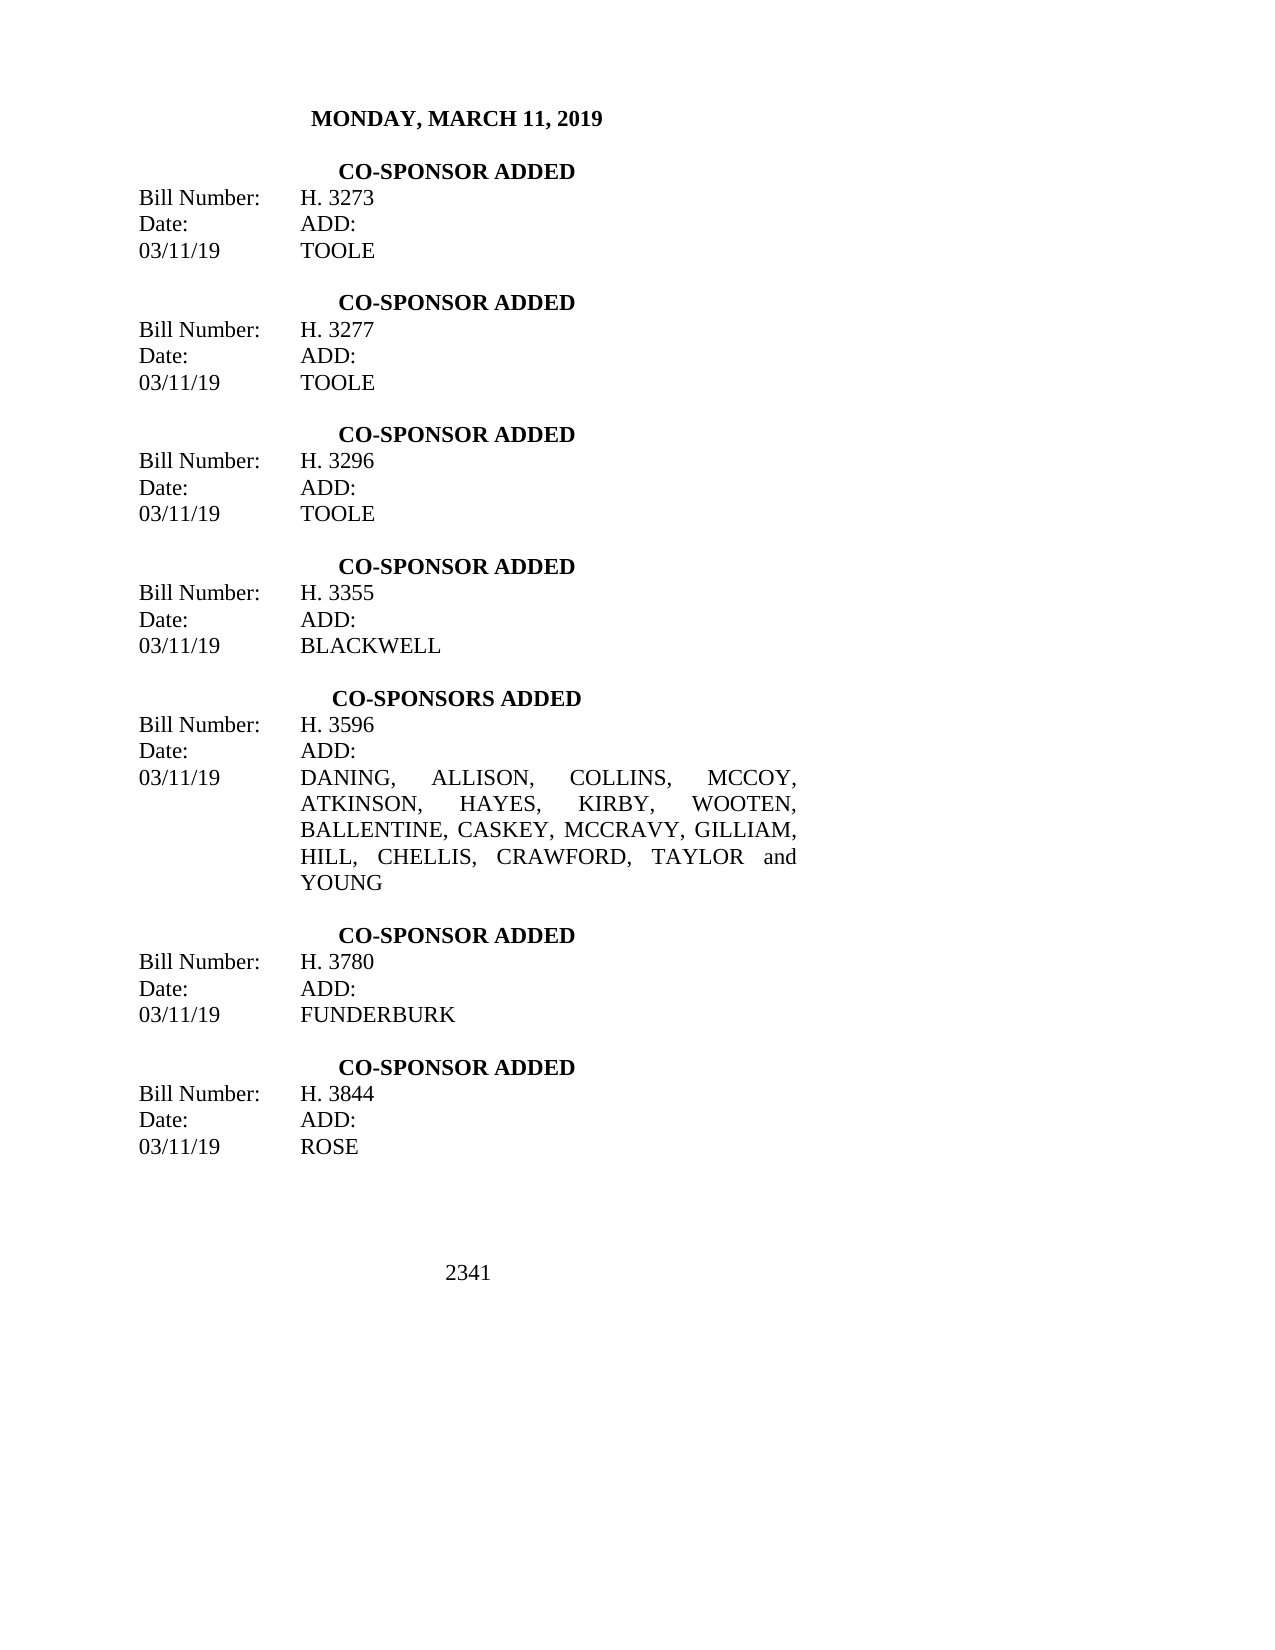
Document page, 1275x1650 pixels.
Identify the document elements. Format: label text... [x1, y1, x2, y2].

table_cell Date: [128, 1106, 289, 1133]
table_cell Date: [128, 474, 289, 500]
table_cell ADD: [289, 342, 404, 368]
table_cell TOOLE [289, 237, 404, 263]
table_cell Date: [128, 606, 289, 632]
table_header H. 3844 [289, 1080, 404, 1106]
text CO-SPONSORS ADDED [127, 685, 786, 711]
table_cell Date: [128, 210, 289, 237]
table_header H. 3780 [289, 948, 483, 975]
table_cell TOOLE [289, 500, 404, 527]
table_cell ADD: [289, 975, 483, 1001]
table_header Bill Number: [128, 316, 289, 342]
text CO-SPONSOR ADDED [127, 922, 786, 948]
table_header H. 3296 [289, 448, 404, 474]
table_cell FUNDERBURK [289, 1001, 483, 1027]
table_cell ADD: [289, 738, 808, 764]
table_cell Date: [128, 975, 289, 1001]
table_cell ADD: [289, 474, 404, 500]
table_header H. 3273 [289, 184, 404, 210]
table_cell Date: [128, 738, 289, 764]
table_cell TOOLE [289, 369, 404, 395]
table_cell ADD: [289, 210, 404, 237]
table_header H. 3355 [289, 579, 468, 606]
text CO-SPONSOR ADDED [127, 553, 786, 579]
table_cell 03/11/19 [128, 764, 289, 896]
table_header H. 3596 [289, 711, 808, 737]
table_cell 03/11/19 [128, 632, 289, 658]
table_cell ADD: [289, 606, 468, 632]
table_header Bill Number: [128, 448, 289, 474]
table_cell 03/11/19 [128, 500, 289, 527]
text CO-SPONSOR ADDED [127, 1054, 786, 1080]
table_cell 03/11/19 [128, 1001, 289, 1027]
table_cell BLACKWELL [289, 632, 468, 658]
table_cell 03/11/19 [128, 1133, 289, 1159]
table_header Bill Number: [128, 948, 289, 975]
text CO-SPONSOR ADDED [127, 289, 786, 316]
text CO-SPONSOR ADDED [127, 158, 786, 184]
table_cell DANING, ALLISON, COLLINS, MCCOY, ATKINSON, HAYES, KIRBY, WOOTEN, BALLENTINE, CASKEY, MCCRAVY, GILLIAM, HILL, CHELLIS, CRAWFORD, TAYLOR and YOUNG [289, 764, 808, 896]
text CO-SPONSOR ADDED [127, 421, 786, 448]
table_header Bill Number: [128, 711, 289, 737]
table_cell Date: [128, 342, 289, 368]
table_header Bill Number: [128, 579, 289, 606]
table_header Bill Number: [128, 1080, 289, 1106]
table_header Bill Number: [128, 184, 289, 210]
table_cell 03/11/19 [128, 237, 289, 263]
table_header H. 3277 [289, 316, 404, 342]
table_cell ROSE [289, 1133, 404, 1159]
table_cell 03/11/19 [128, 369, 289, 395]
table_cell ADD: [289, 1106, 404, 1133]
